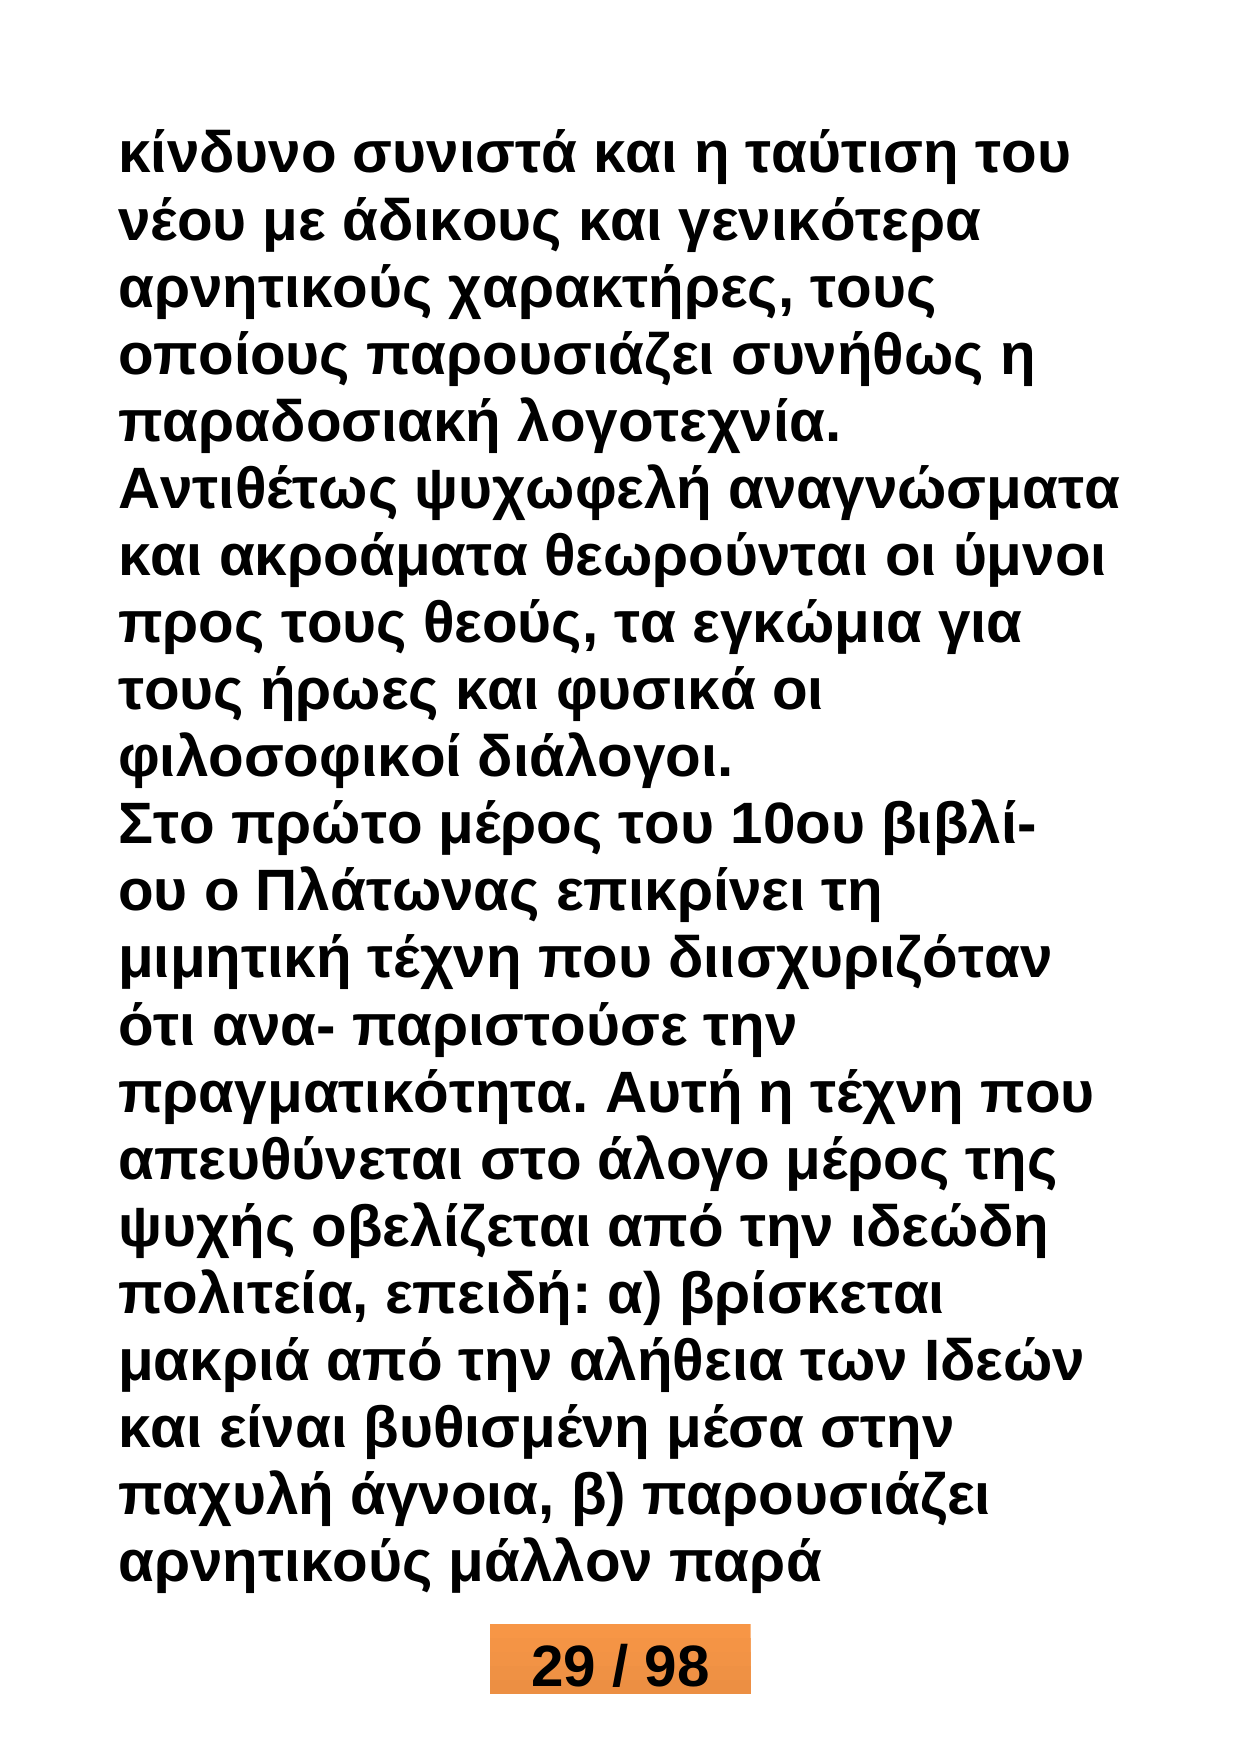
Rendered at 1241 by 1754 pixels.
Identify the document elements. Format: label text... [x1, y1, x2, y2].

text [118, 789, 1122, 1594]
text κίνδυνο συνιστά και η ταύτιση του νέου με άδικους και γενικότερα αρνητικούς χαρακτήρες, τους οποίους παρουσιάζει συνήθως η παραδοσιακή λογοτεχνία. Αντιθέτως ψυχωφελή αναγνώσματα και ακροάματα θεωρούνται οι ύμνοι προς τους θεούς, τα εγκώμια για τους ήρωες και φυσικά οι φιλοσοφικοί διάλογοι. [118, 118, 1122, 789]
